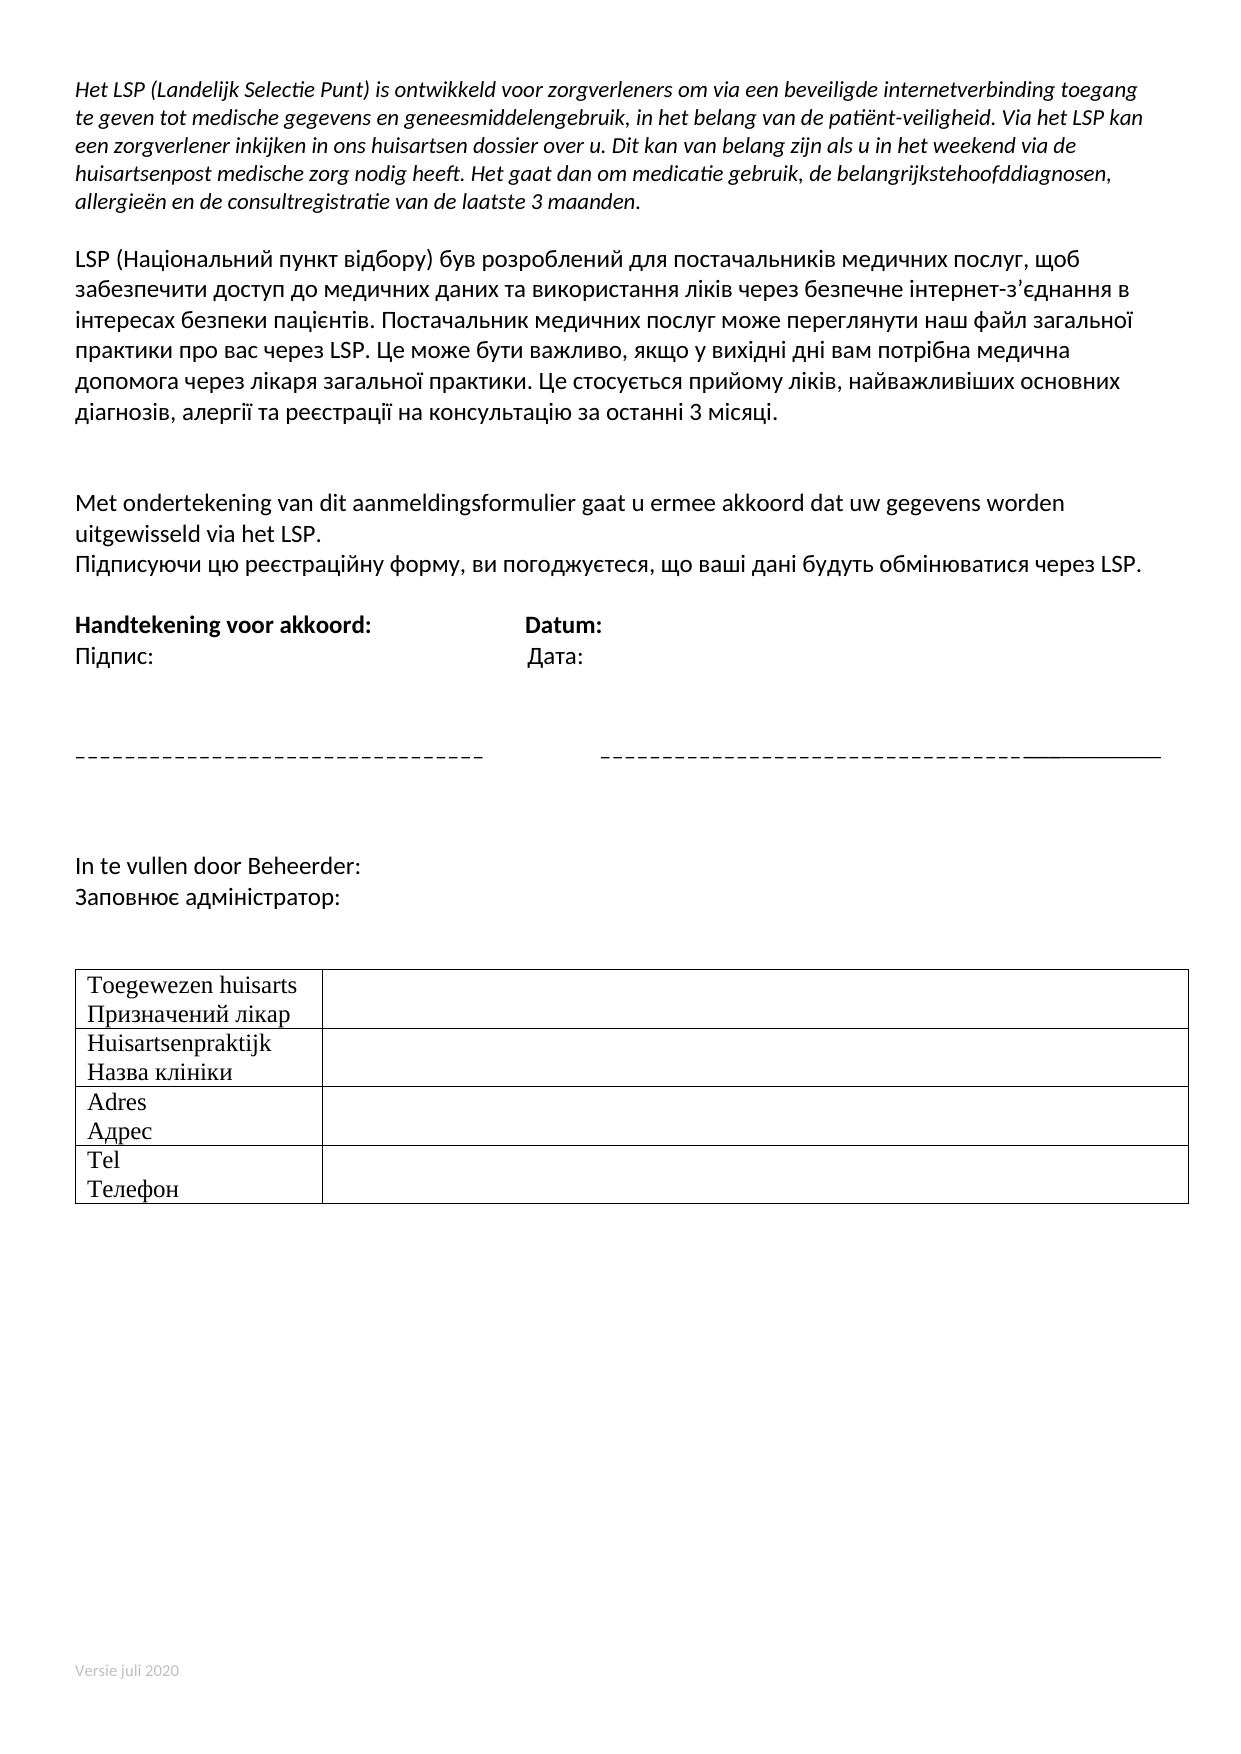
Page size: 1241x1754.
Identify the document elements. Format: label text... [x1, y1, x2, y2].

text Підписуючи цю реєстраційну форму, ви погоджуєтеся, що ваші дані будуть обмінюватися через LSP. [75, 548, 1165, 579]
text _________________________________ _____________________________________________ [75, 731, 1165, 762]
table_cell Adres Адрес [76, 1087, 322, 1144]
text Handtekening voor akkoord: Datum: [75, 609, 1165, 640]
table_cell Huisartsenpraktijk Назва клініки [76, 1029, 322, 1086]
table_cell Tel Телефон [76, 1146, 322, 1203]
text LSP (Національний пункт відбору) був розроблений для постачальників медичних послуг, щоб забезпечити доступ до медичних даних та використання ліків через безпечне інтернет-з’єднання в інтересах безпеки пацієнтів. Постачальник медичних послуг може переглянути наш файл загальної практики про вас через LSP. Це може бути важливо, якщо у вихідні дні вам потрібна медична допомога через лікаря загальної практики. Це стосується прийому ліків, найважливіших основних діагнозів, алергії та реєстрації на консультацію за останні 3 місяці. [75, 243, 1165, 426]
table_header [323, 970, 1188, 1027]
table_cell [323, 1029, 1188, 1086]
text Met ondertekening van dit aanmeldingsformulier gaat u ermee akkoord dat uw gegevens worden uitgewisseld via het LSP. [75, 487, 1165, 548]
text Підпис: Дата: [75, 640, 1165, 670]
table_cell [323, 1087, 1188, 1144]
text Het LSP (Landelijk Selectie Punt) is ontwikkeld voor zorgverleners om via een beveiligde internetverbinding toegang te geven tot medische gegevens en geneesmiddelengebruik, in het belang van de patiënt-veiligheid. Via het LSP kan een zorgverlener inkijken in ons huisartsen dossier over u. Dit kan van belang zijn als u in het weekend via de huisartsenpost medische zorg nodig heeft. Het gaat dan om medicatie gebruik, de belangrijkstehoofddiagnosen, allergieën en de consultregistratie van de laatste 3 maanden. [75, 75, 1165, 215]
text In te vullen door Beheerder: [75, 850, 1165, 881]
table_cell [323, 1146, 1188, 1203]
table_header Toegewezen huisarts Призначений лікар [76, 970, 322, 1027]
text Заповнює адміністратор: [75, 881, 1165, 911]
